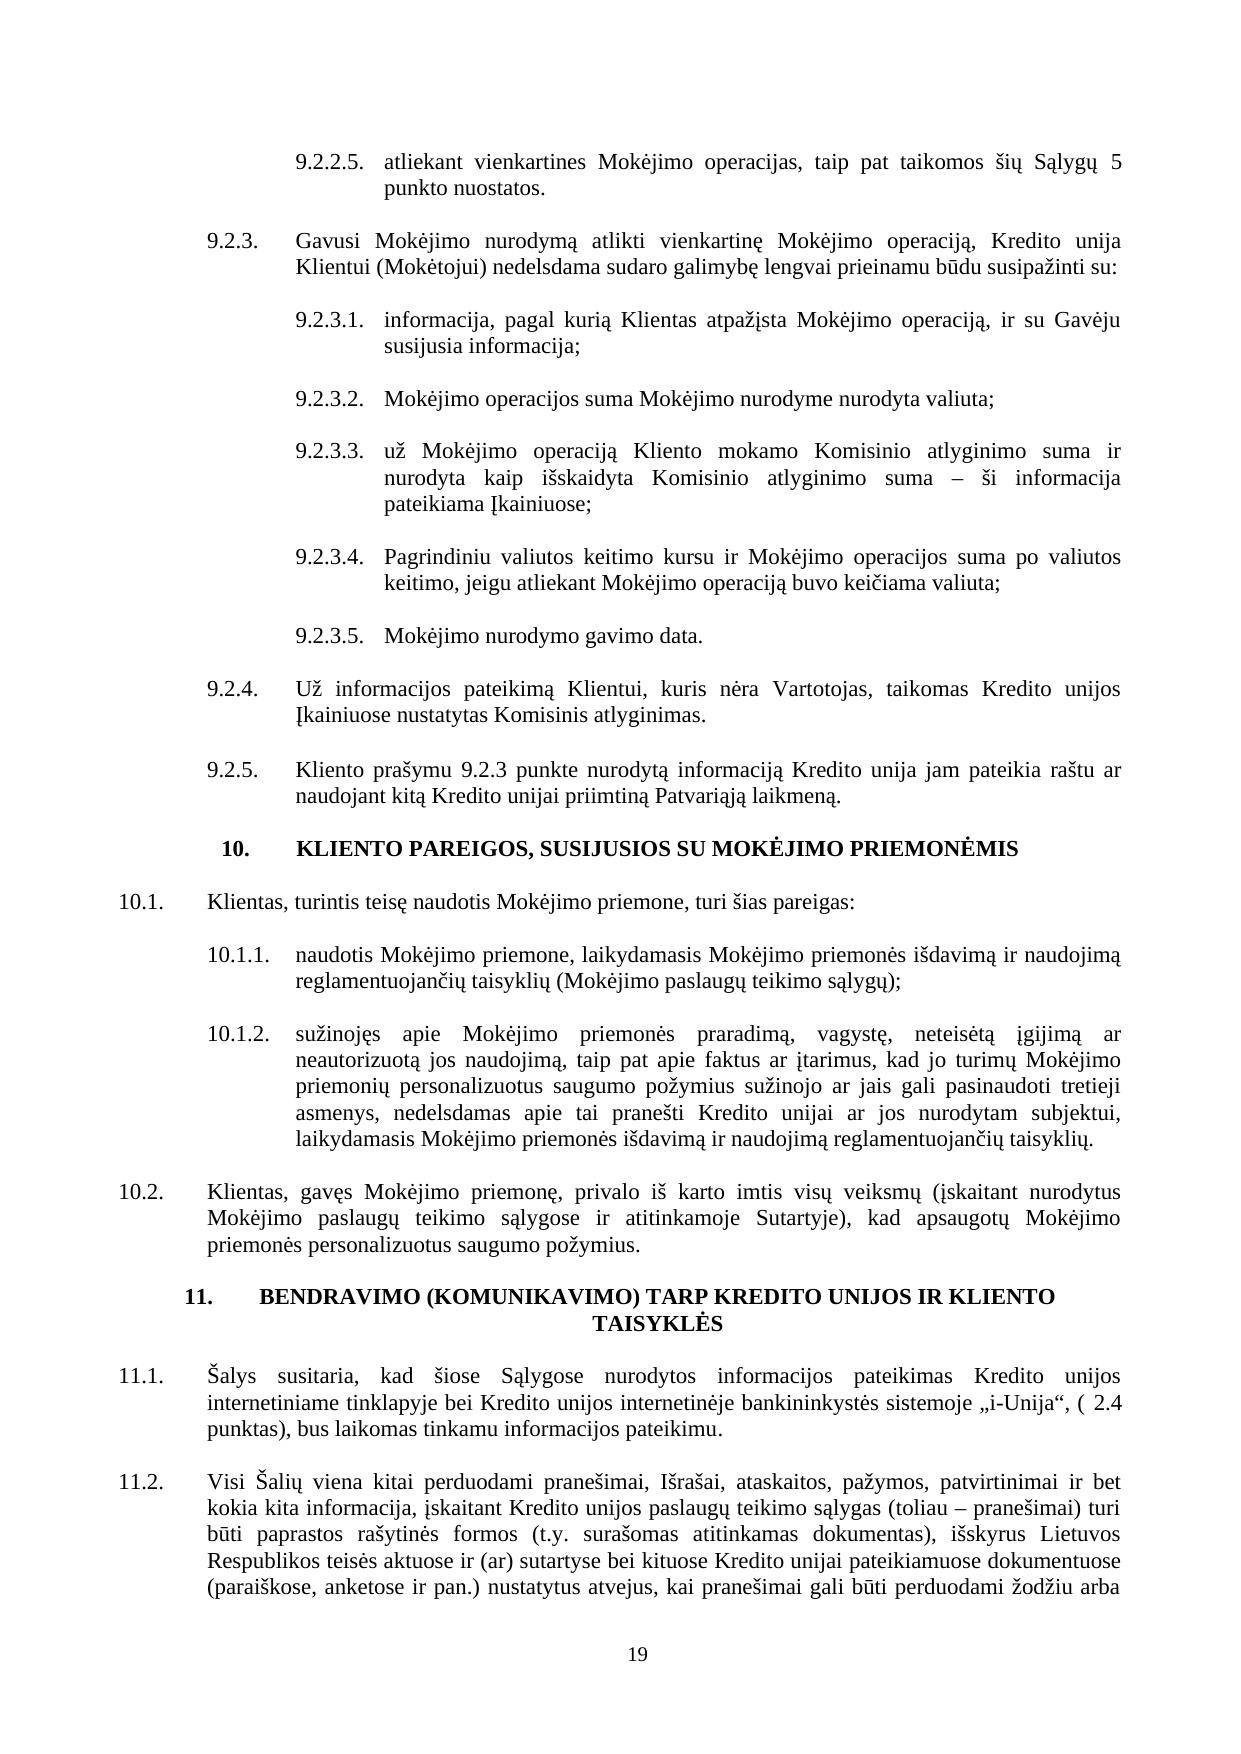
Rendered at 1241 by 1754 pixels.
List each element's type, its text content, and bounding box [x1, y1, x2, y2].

list naudotis Mokėjimo priemone, laikydamasis Mokėjimo priemonės išdavimą ir naudojimą reglamentuojančių taisyklių (Mokėjimo paslaugų teikimo sąlygų); [207, 941, 1122, 993]
list Bendravimo (komunikavimo) tarp Kredito unijos ir Kliento taisyklės [118, 1283, 1122, 1336]
list už Mokėjimo operaciją Kliento mokamo Komisinio atlyginimo suma ir nurodyta kaip išskaidyta Komisinio atlyginimo suma – ši informacija pateikiama Įkainiuose; [295, 438, 1122, 517]
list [118, 1468, 1122, 1599]
list Gavusi Mokėjimo nurodymą atlikti vienkartinę Mokėjimo operaciją, Kredito unija Klientui (Mokėtojui) nedelsdama sudaro galimybę lengvai prieinamu būdu susipažinti su: [207, 227, 1122, 279]
list Už informacijos pateikimą Klientui, kuris nėra Vartotojas, taikomas Kredito unijos Įkainiuose nustatytas Komisinis atlyginimas. [207, 675, 1122, 727]
list informacija, pagal kurią Klientas atpažįsta Mokėjimo operaciją, ir su Gavėju susijusia informacija; [295, 306, 1122, 358]
list Klientas, gavęs Mokėjimo priemonę, privalo iš karto imtis visų veiksmų (įskaitant nurodytus Mokėjimo paslaugų teikimo sąlygose ir atitinkamoje Sutartyje), kad apsaugotų Mokėjimo priemonės personalizuotus saugumo požymius. [118, 1178, 1122, 1257]
list Šalys susitaria, kad šiose Sąlygose nurodytos informacijos pateikimas Kredito unijos internetiniame tinklapyje bei Kredito unijos internetinėje bankininkystės sistemoje „i-Unija“, ( 2.3 punktas), bus laikomas tinkamu informacijos pateikimu. [118, 1362, 1122, 1441]
list sužinojęs apie Mokėjimo priemonės praradimą, vagystę, neteisėtą įgijimą ar neautorizuotą jos naudojimą, taip pat apie faktus ar įtarimus, kad jo turimų Mokėjimo priemonių personalizuotus saugumo požymius sužinojo ar jais gali pasinaudoti tretieji asmenys, nedelsdamas apie tai pranešti Kredito unijai ar jos nurodytam subjektui, laikydamasis Mokėjimo priemonės išdavimą ir naudojimą reglamentuojančių taisyklių. [207, 1020, 1122, 1152]
list atliekant vienkartines Mokėjimo operacijas, taip pat taikomos šių Sąlygų 5 punkto nuostatos. [295, 148, 1122, 200]
list Kliento prašymu 9.2.3 punkte nurodytą informaciją Kredito unija jam pateikia raštu ar naudojant kitą Kredito unijai priimtiną Patvariąją laikmeną. [207, 756, 1122, 809]
list Pagrindiniu valiutos keitimo kursu ir Mokėjimo operacijos suma po valiutos keitimo, jeigu atliekant Mokėjimo operaciją buvo keičiama valiuta; [295, 543, 1122, 596]
list Klientas, turintis teisę naudotis Mokėjimo priemone, turi šias pareigas: [118, 888, 1122, 914]
list Mokėjimo nurodymo gavimo data. [295, 622, 1122, 648]
list Kliento pareigos, susijusios su Mokėjimo priemonėmis [118, 835, 1122, 862]
list Mokėjimo operacijos suma Mokėjimo nurodyme nurodyta valiuta; [295, 385, 1122, 411]
